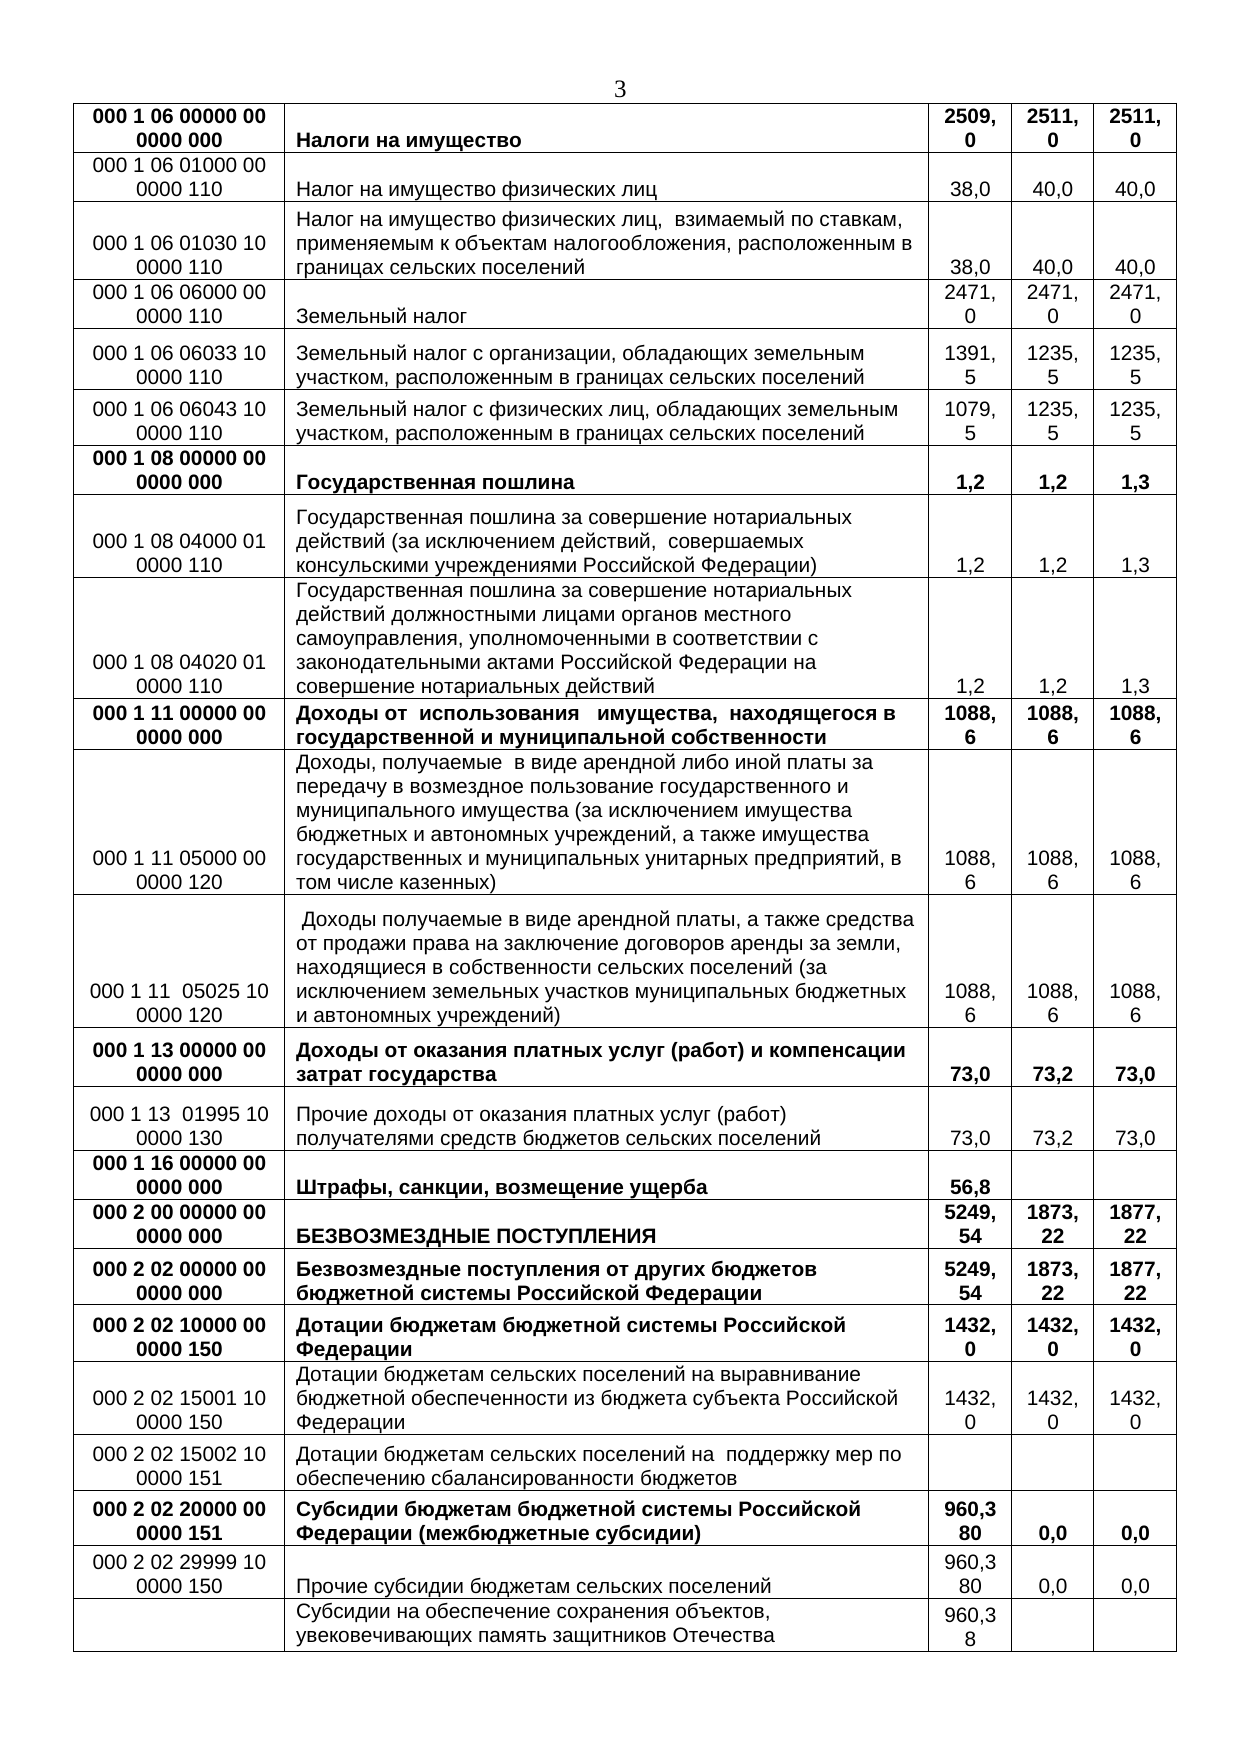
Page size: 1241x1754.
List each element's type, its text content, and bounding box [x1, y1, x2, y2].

table_cell 1,2 [1012, 578, 1093, 697]
table_cell [1094, 1435, 1176, 1490]
table_cell [1012, 1599, 1093, 1651]
table_cell 1088,6 [1094, 699, 1176, 749]
table_cell 1088,6 [929, 699, 1011, 749]
table_cell Налог на имущество физических лиц [285, 153, 928, 201]
table_cell 1088,6 [1012, 895, 1093, 1027]
table_cell 960,38 [929, 1599, 1011, 1651]
table_cell 1088,6 [1094, 750, 1176, 894]
table_cell 000 1 13 00000 00 0000 000 [74, 1028, 284, 1086]
table_cell 000 1 06 01000 00 0000 110 [74, 153, 284, 201]
table_cell 1432,0 [1012, 1305, 1093, 1361]
table_cell 000 1 08 00000 00 0000 000 [74, 446, 284, 494]
table_cell 000 1 08 04000 01 0000 110 [74, 495, 284, 577]
table_cell Прочие субсидии бюджетам сельских поселений [285, 1546, 928, 1598]
table_cell 1432,0 [1012, 1362, 1093, 1433]
table_cell 000 1 13 01995 10 0000 130 [74, 1087, 284, 1150]
table_cell 2511,0 [1012, 104, 1093, 152]
table_cell 1088,6 [929, 895, 1011, 1027]
table_cell 56,8 [929, 1151, 1011, 1199]
table_cell Субсидии бюджетам бюджетной системы Российской Федерации (межбюджетные субсидии) [285, 1491, 928, 1545]
table_cell [1094, 1151, 1176, 1199]
table_cell 73,0 [1094, 1028, 1176, 1086]
table_cell Доходы получаемые в виде арендной платы, а также средства от продажи права на заключение договоров аренды за земли, находящиеся в собственности сельских поселений (за исключением земельных участков муниципальных бюджетных и автономных учреждений) [285, 895, 928, 1027]
table_cell 1,2 [929, 446, 1011, 494]
table_cell 1,3 [1094, 578, 1176, 697]
table_cell Доходы, получаемые в виде арендной либо иной платы за передачу в возмездное пользование государственного и муниципального имущества (за исключением имущества бюджетных и автономных учреждений, а также имущества государственных и муниципальных унитарных предприятий, в том числе казенных) [285, 750, 928, 894]
table_cell Земельный налог с физических лиц, обладающих земельным участком, расположенным в границах сельских поселений [285, 390, 928, 445]
table_cell 1877,22 [1094, 1200, 1176, 1248]
table_cell Налог на имущество физических лиц, взимаемый по ставкам, применяемым к объектам налогообложения, расположенным в границах сельских поселений [285, 202, 928, 279]
table_cell Штрафы, санкции, возмещение ущерба [285, 1151, 928, 1199]
table_cell 40,0 [1012, 202, 1093, 279]
table_cell 1079,5 [929, 390, 1011, 445]
table_cell 000 2 02 29999 10 0000 150 [74, 1546, 284, 1598]
table_cell 5249,54 [929, 1249, 1011, 1304]
table_cell 1432,0 [1094, 1362, 1176, 1433]
table_cell Дотации бюджетам сельских поселений на выравнивание бюджетной обеспеченности из бюджета субъекта Российской Федерации [285, 1362, 928, 1433]
table_cell 1,2 [929, 578, 1011, 697]
table_cell 000 2 02 00000 00 0000 000 [74, 1249, 284, 1304]
table_cell Доходы от оказания платных услуг (работ) и компенсации затрат государства [285, 1028, 928, 1086]
table_cell 000 1 06 00000 00 0000 000 [74, 104, 284, 152]
table_cell 000 2 00 00000 00 0000 000 [74, 1200, 284, 1248]
table_cell 000 2 02 15002 10 0000 151 [74, 1435, 284, 1490]
table_cell 1432,0 [929, 1362, 1011, 1433]
table_cell 38,0 [929, 153, 1011, 201]
table_cell 960,380 [929, 1491, 1011, 1545]
table_cell 960,380 [929, 1546, 1011, 1598]
table_cell БЕЗВОЗМЕЗДНЫЕ ПОСТУПЛЕНИЯ [285, 1200, 928, 1248]
table_cell 000 1 08 04020 01 0000 110 [74, 578, 284, 697]
table_cell 000 2 02 15001 10 0000 150 [74, 1362, 284, 1433]
table_cell 2471,0 [929, 280, 1011, 328]
table_cell 000 1 06 06033 10 0000 110 [74, 329, 284, 389]
table_cell Государственная пошлина [285, 446, 928, 494]
table_cell 73,0 [929, 1087, 1011, 1150]
table_cell 1,2 [1012, 495, 1093, 577]
table_cell 73,2 [1012, 1087, 1093, 1150]
table_cell Земельный налог с организации, обладающих земельным участком, расположенным в границах сельских поселений [285, 329, 928, 389]
table_cell 000 1 11 00000 00 0000 000 [74, 699, 284, 749]
table_cell 1432,0 [1094, 1305, 1176, 1361]
table_cell 000 1 06 01030 10 0000 110 [74, 202, 284, 279]
table_cell 40,0 [1094, 153, 1176, 201]
table_cell 1088,6 [1012, 699, 1093, 749]
table_cell 2509,0 [929, 104, 1011, 152]
table_cell 5249,54 [929, 1200, 1011, 1248]
table_cell 1,2 [929, 495, 1011, 577]
table_cell 0,0 [1012, 1491, 1093, 1545]
table_cell Государственная пошлина за совершение нотариальных действий должностными лицами органов местного самоуправления, уполномоченными в соответствии с законодательными актами Российской Федерации на совершение нотариальных действий [285, 578, 928, 697]
table_cell [1012, 1435, 1093, 1490]
table_cell [1094, 1599, 1176, 1651]
table_cell Дотации бюджетам сельских поселений на поддержку мер по обеспечению сбалансированности бюджетов [285, 1435, 928, 1490]
table_cell 1088,6 [1012, 750, 1093, 894]
table_cell 1088,6 [1094, 895, 1176, 1027]
table_cell Прочие доходы от оказания платных услуг (работ) получателями средств бюджетов сельских поселений [285, 1087, 928, 1150]
table_cell 1235,5 [1012, 329, 1093, 389]
table_cell 0,0 [1094, 1491, 1176, 1545]
table_cell 73,2 [1012, 1028, 1093, 1086]
table_cell Земельный налог [285, 280, 928, 328]
table_cell 1,3 [1094, 446, 1176, 494]
table_cell 1877,22 [1094, 1249, 1176, 1304]
table_cell 0,0 [1012, 1546, 1093, 1598]
table_cell 1235,5 [1012, 390, 1093, 445]
table_cell Дотации бюджетам бюджетной системы Российской Федерации [285, 1305, 928, 1361]
table_cell Доходы от использования имущества, находящегося в государственной и муниципальной собственности [285, 699, 928, 749]
table_cell Налоги на имущество [285, 104, 928, 152]
table_cell [1012, 1151, 1093, 1199]
table_cell 0,0 [1094, 1546, 1176, 1598]
table_cell 73,0 [1094, 1087, 1176, 1150]
table_cell Безвозмездные поступления от других бюджетов бюджетной системы Российской Федерации [285, 1249, 928, 1304]
table_cell 2471,0 [1012, 280, 1093, 328]
table_cell 38,0 [929, 202, 1011, 279]
table_cell 1235,5 [1094, 329, 1176, 389]
table_cell 000 1 11 05025 10 0000 120 [74, 895, 284, 1027]
table_cell [929, 1435, 1011, 1490]
table_cell 2471,0 [1094, 280, 1176, 328]
table_cell 000 1 16 00000 00 0000 000 [74, 1151, 284, 1199]
table_cell Государственная пошлина за совершение нотариальных действий (за исключением действий, совершаемых консульскими учреждениями Российской Федерации) [285, 495, 928, 577]
table_cell 000 2 02 10000 00 0000 150 [74, 1305, 284, 1361]
table_cell 40,0 [1094, 202, 1176, 279]
table_cell 73,0 [929, 1028, 1011, 1086]
table_cell 1873,22 [1012, 1249, 1093, 1304]
table_cell 1088,6 [929, 750, 1011, 894]
table_cell 1432,0 [929, 1305, 1011, 1361]
table_cell 000 1 11 05000 00 0000 120 [74, 750, 284, 894]
table_cell 1391,5 [929, 329, 1011, 389]
table_cell 1,2 [1012, 446, 1093, 494]
table_cell 000 1 06 06043 10 0000 110 [74, 390, 284, 445]
table_cell 1,3 [1094, 495, 1176, 577]
table_cell 2511,0 [1094, 104, 1176, 152]
table_cell [74, 1599, 284, 1651]
table_cell 000 1 06 06000 00 0000 110 [74, 280, 284, 328]
table_cell 1235,5 [1094, 390, 1176, 445]
table_cell 000 2 02 20000 00 0000 151 [74, 1491, 284, 1545]
table_cell 40,0 [1012, 153, 1093, 201]
table_cell 1873,22 [1012, 1200, 1093, 1248]
table_cell Субсидии на обеспечение сохранения объектов, увековечивающих память защитников Отечества [285, 1599, 928, 1651]
